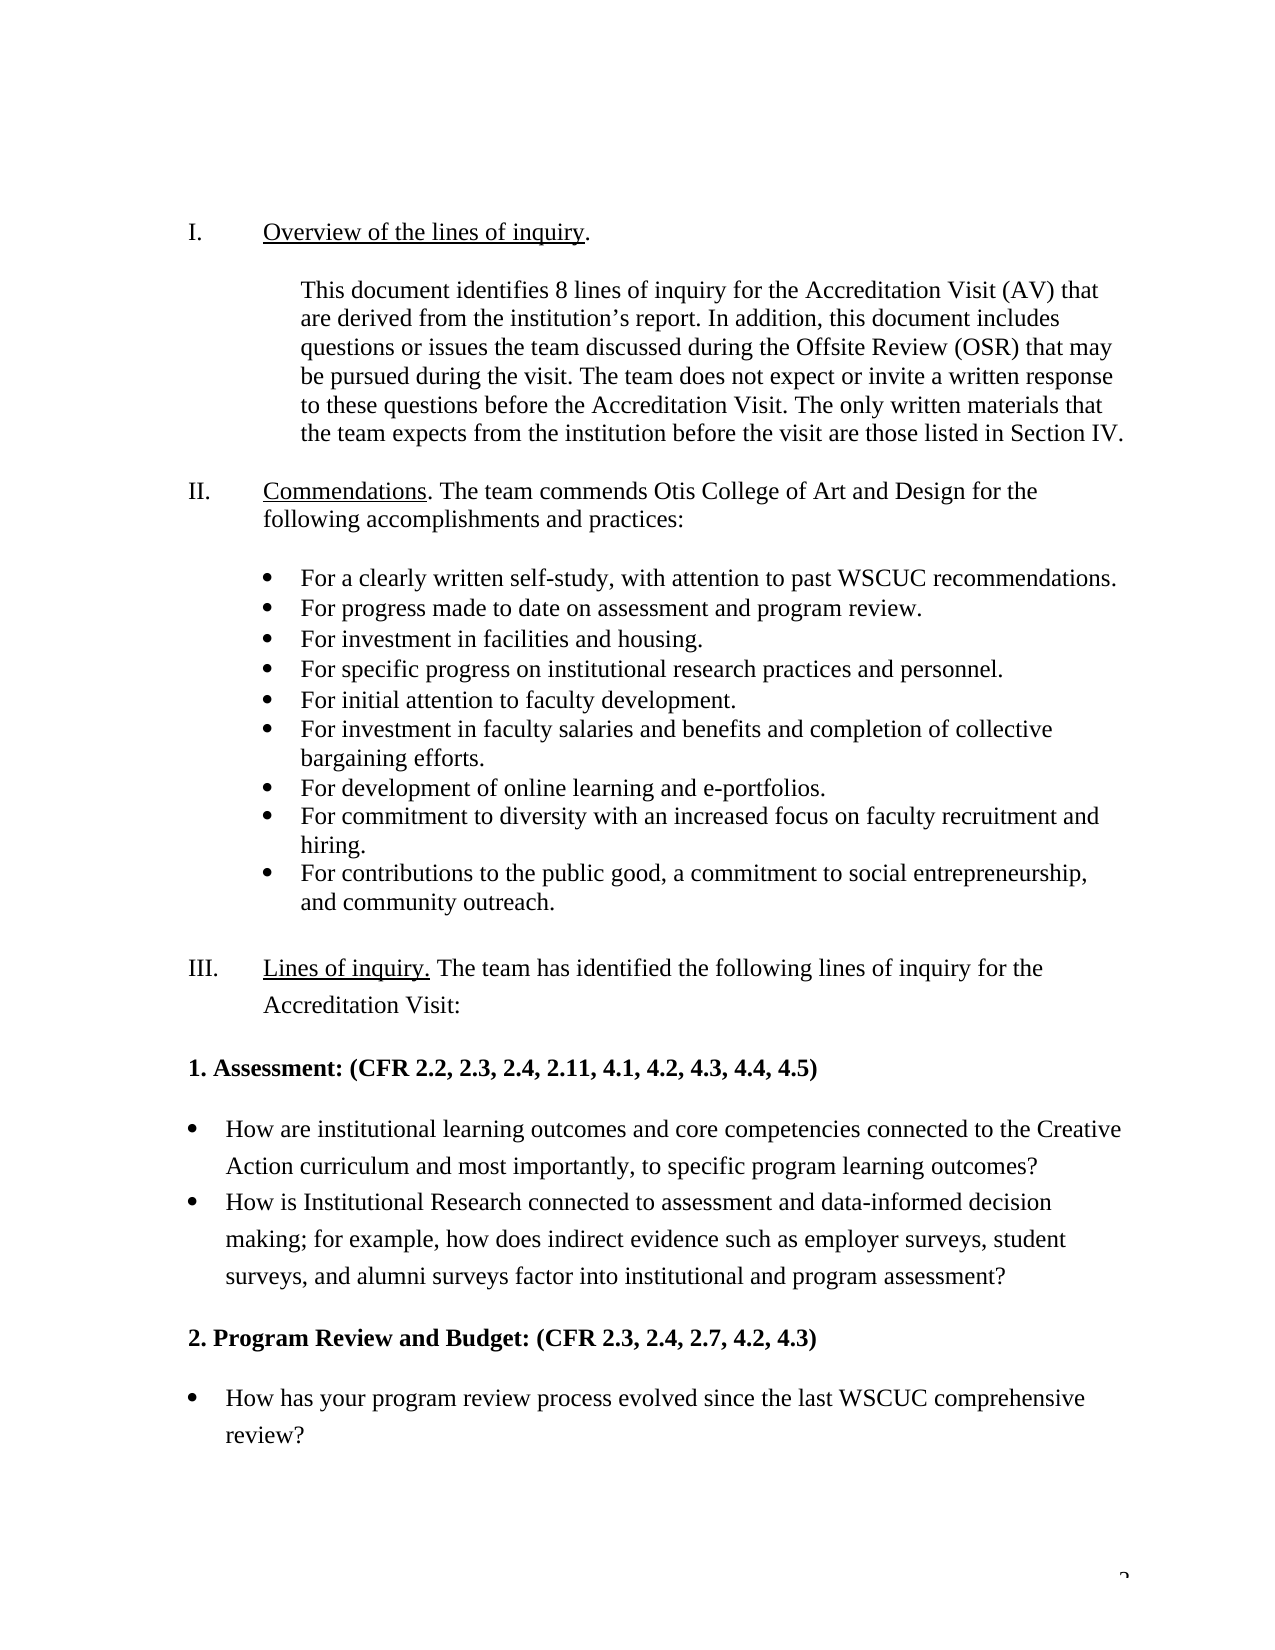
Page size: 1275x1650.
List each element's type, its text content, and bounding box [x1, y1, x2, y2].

list For commitment to diversity with an increased focus on faculty recruitment and hiring. [263, 802, 1100, 859]
list Commendations. The team commends Otis College of Art and Design for the following accomplishments and practices: [188, 477, 1044, 533]
list For investment in facilities and housing. [263, 623, 1150, 653]
list For specific progress on institutional research practices and personnel. [263, 653, 1150, 684]
list Overview of the lines of inquiry. [188, 217, 1150, 246]
list Lines of inquiry. The team has identified the following lines of inquiry for the Accreditation Visit: [188, 953, 1050, 1019]
list How is Institutional Research connected to assessment and data-informed decision making; for example, how does indirect evidence such as employer surveys, student surveys, and alumni surveys factor into institutional and program assessment? [188, 1187, 1066, 1290]
text This document identifies 8 lines of inquiry for the Accreditation Visit (AV) that are derived from the institution’s report. In addition, this document includes questions or issues the team discussed during the Offsite Review (OSR) that may be pursued during the visit. The team does not expect or invite a written response to these questions before the Accreditation Visit. The only written materials that the team expects from the institution before the visit are those listed in Section IV. [300, 275, 1127, 447]
list How has your program review process evolved since the last WSCUC comprehensive review? [188, 1383, 1086, 1449]
list How are institutional learning outcomes and core competencies connected to the Creative Action curriculum and most importantly, to specific program learning outcomes? [188, 1114, 1122, 1179]
list For initial attention to faculty development. [263, 684, 1150, 714]
list For development of online learning and e-portfolios. [263, 772, 1150, 802]
list For progress made to date on assessment and program review. [263, 592, 1150, 623]
list For investment in faculty salaries and benefits and completion of collective bargaining efforts. [263, 715, 1053, 772]
subtitle 1. Assessment: (CFR 2.2, 2.3, 2.4, 2.11, 4.1, 4.2, 4.3, 4.4, 4.5) [188, 1053, 1150, 1082]
list For a clearly written self-study, with attention to past WSCUC recommendations. [263, 562, 1150, 592]
subtitle 2. Program Review and Budget: (CFR 2.3, 2.4, 2.7, 4.2, 4.3) [188, 1323, 1150, 1351]
list For contributions to the public good, a commitment to social entrepreneurship, and community outreach. [263, 859, 1088, 916]
